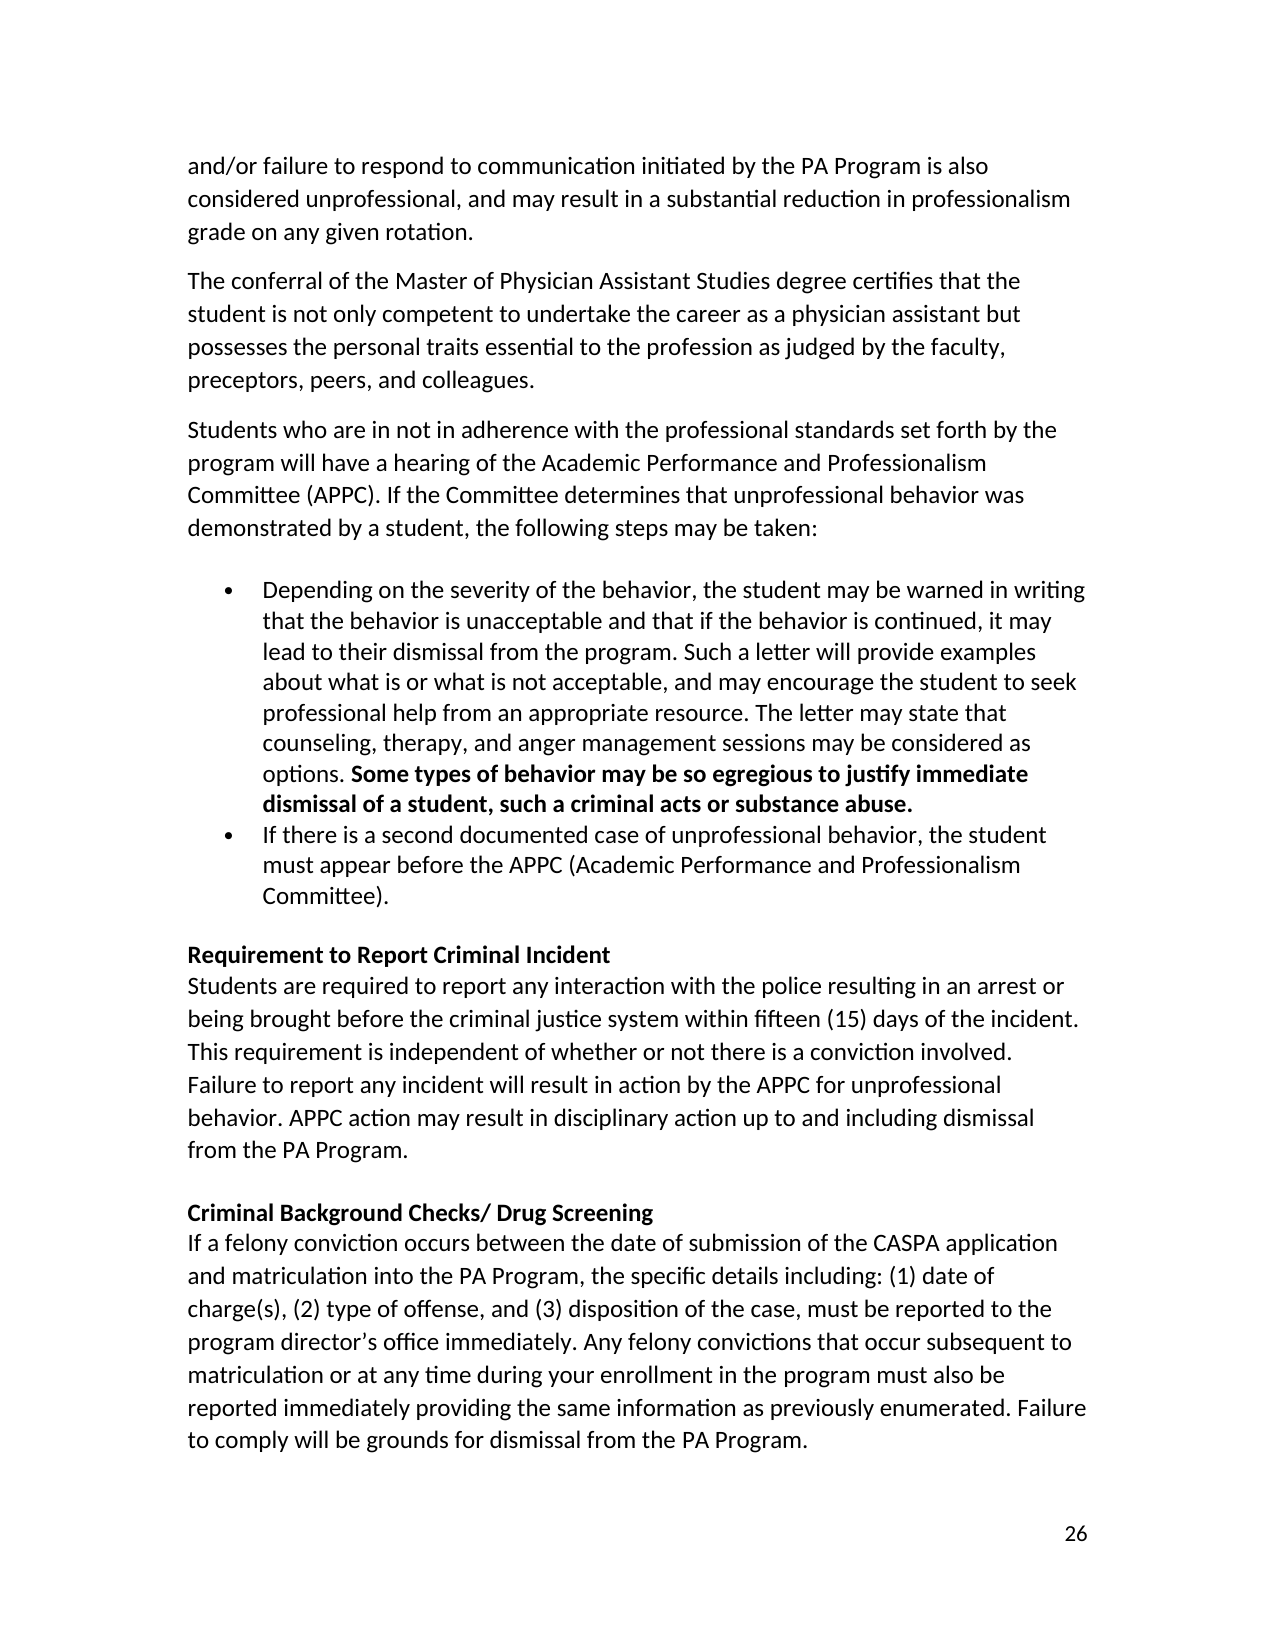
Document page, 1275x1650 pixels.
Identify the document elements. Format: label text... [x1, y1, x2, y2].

subtitle Criminal Background Checks/ Drug Screening [187, 1197, 1087, 1227]
text The conferral of the Master of Physician Assistant Studies degree certifies that the student is not only competent to undertake the career as a physician assistant but possesses the personal traits essential to the profession as judged by the faculty, preceptors, peers, and colleagues. [187, 265, 1087, 395]
text Students are required to report any interaction with the police resulting in an arrest or being brought before the criminal justice system within fifteen (15) days of the incident. This requirement is independent of whether or not there is a conviction involved. Failure to report any incident will result in action by the APPC for unprofessional behavior. APPC action may result in disciplinary action up to and including dismissal from the PA Program. [187, 970, 1087, 1165]
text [187, 150, 1087, 246]
list Depending on the severity of the behavior, the student may be warned in writing that the behavior is unacceptable and that if the behavior is continued, it may lead to their dismissal from the program. Such a letter will provide examples about what is or what is not acceptable, and may encourage the student to seek professional help from an appropriate resource. The letter may state that counseling, therapy, and anger management sessions may be considered as options. Some types of behavior may be so egregious to justify immediate dismissal of a student, such a criminal acts or substance abuse. [225, 574, 1087, 819]
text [187, 1227, 1087, 1485]
subtitle Requirement to Report Criminal Incident [187, 939, 1087, 970]
text Students who are in not in adherence with the professional standards set forth by the program will have a hearing of the Academic Performance and Professionalism Committee (APPC). If the Committee determines that unprofessional behavior was demonstrated by a student, the following steps may be taken: [187, 414, 1087, 543]
list If there is a second documented case of unprofessional behavior, the student must appear before the APPC (Academic Performance and Professionalism Committee). [225, 819, 1087, 910]
